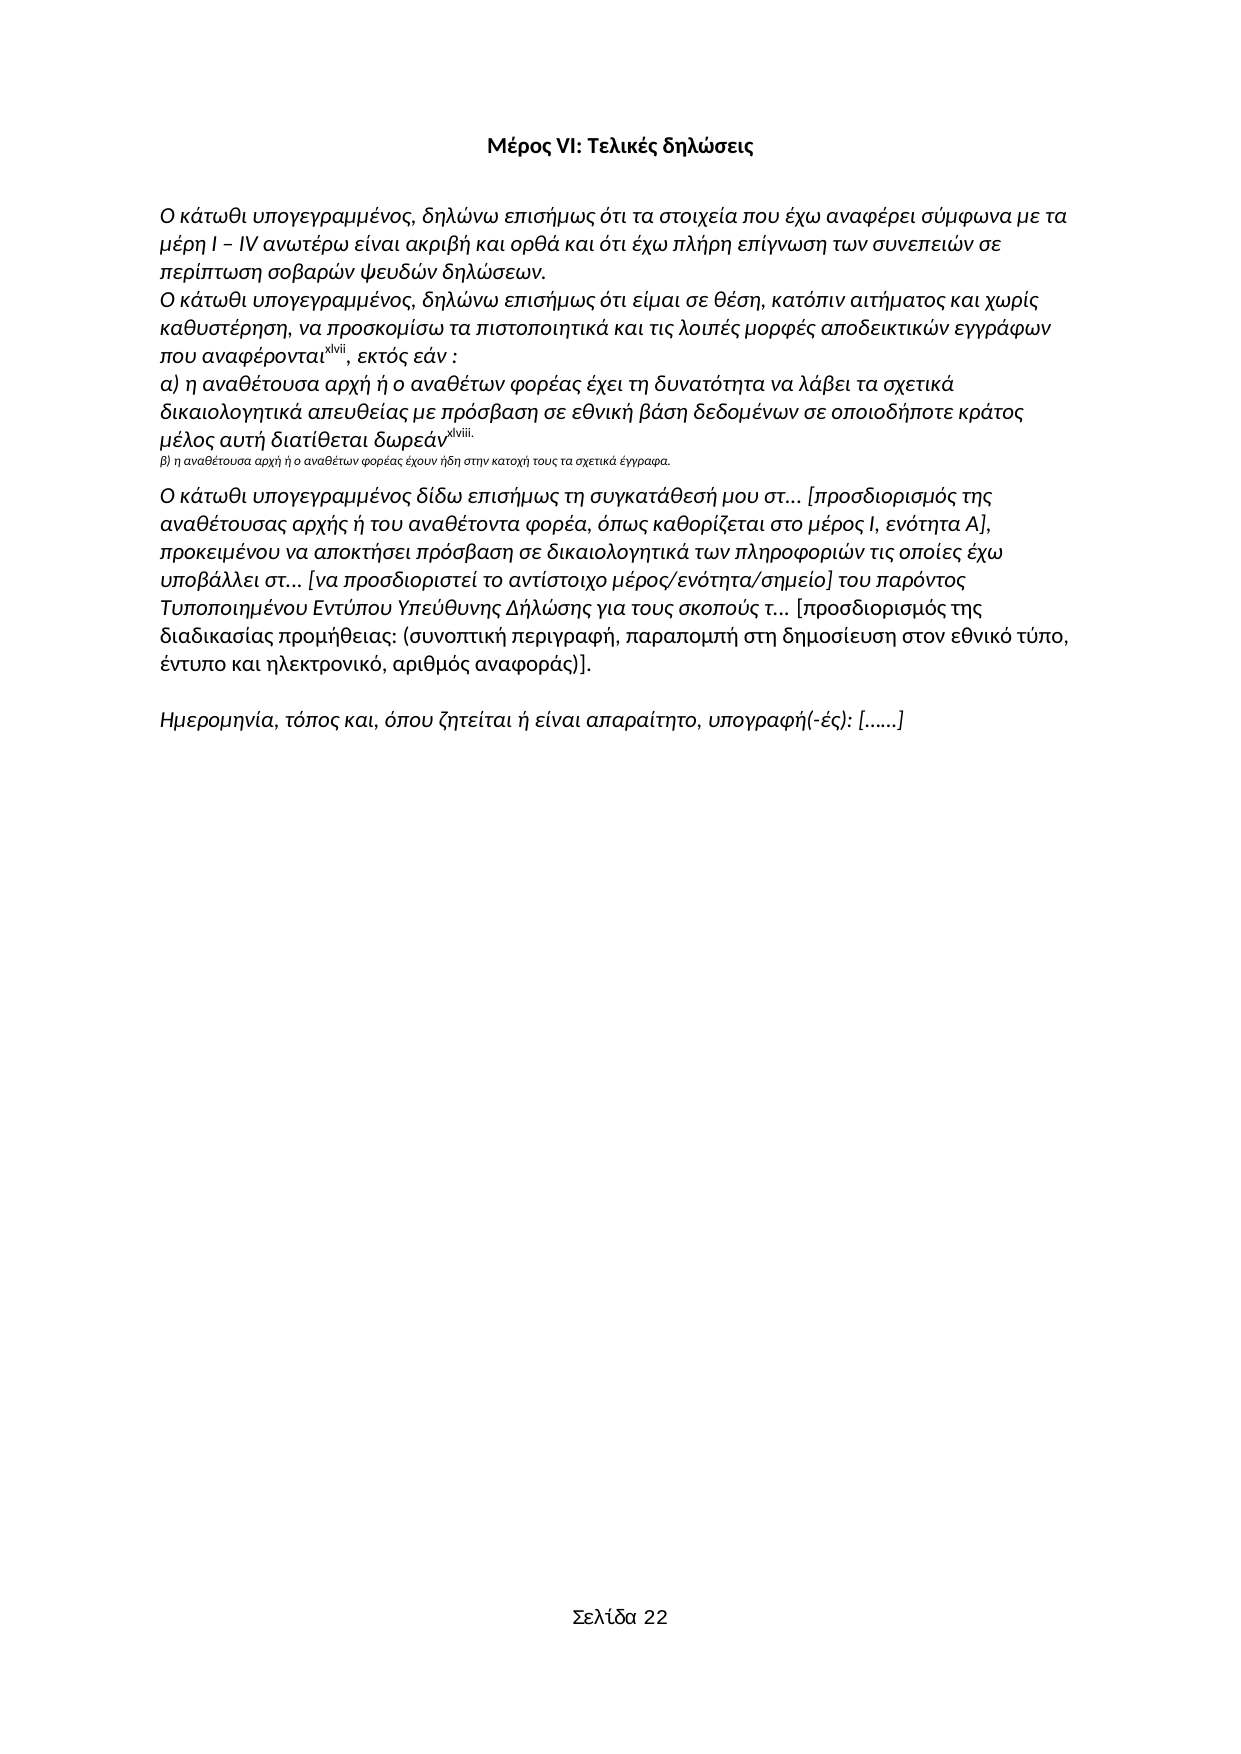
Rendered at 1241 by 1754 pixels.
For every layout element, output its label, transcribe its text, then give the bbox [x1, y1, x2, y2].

text Ο κάτωθι υπογεγραμμένος, δηλώνω επισήμως ότι είμαι σε θέση, κατόπιν αιτήματος και χωρίς καθυστέρηση, να προσκομίσω τα πιστοποιητικά και τις λοιπές μορφές αποδεικτικών εγγράφων που αναφέρονται, εκτός εάν : [159, 285, 1081, 369]
text α) η αναθέτουσα αρχή ή ο αναθέτων φορέας έχει τη δυνατότητα να λάβει τα σχετικά δικαιολογητικά απευθείας με πρόσβαση σε εθνική βάση δεδομένων σε οποιοδήποτε κράτος μέλος αυτή διατίθεται δωρεάν. [159, 369, 1081, 453]
title Μέρος VI: Τελικές δηλώσεις [159, 131, 1081, 159]
text Ο κάτωθι υπογεγραμμένος δίδω επισήμως τη συγκατάθεσή μου στ... [προσδιορισμός της αναθέτουσας αρχής ή του αναθέτοντα φορέα, όπως καθορίζεται στο μέρος Ι, ενότητα Α], προκειμένου να αποκτήσει πρόσβαση σε δικαιολογητικά των πληροφοριών τις οποίες έχω υποβάλλει στ... [να προσδιοριστεί το αντίστοιχο μέρος/ενότητα/σημείο] του παρόντος Τυποποιημένου Εντύπου Υπεύθυνης Δήλώσης για τους σκοπούς τ... [προσδιορισμός της διαδικασίας προμήθειας: (συνοπτική περιγραφή, παραπομπή στη δημοσίευση στον εθνικό τύπο, έντυπο και ηλεκτρονικό, αριθμός αναφοράς)]. [159, 481, 1081, 677]
text Ο κάτωθι υπογεγραμμένος, δηλώνω επισήμως ότι τα στοιχεία που έχω αναφέρει σύμφωνα με τα μέρη Ι – IV ανωτέρω είναι ακριβή και ορθά και ότι έχω πλήρη επίγνωση των συνεπειών σε περίπτωση σοβαρών ψευδών δηλώσεων. [159, 201, 1081, 285]
text β) η αναθέτουσα αρχή ή ο αναθέτων φορέας έχουν ήδη στην κατοχή τους τα σχετικά έγγραφα. [159, 453, 1081, 481]
text Ημερομηνία, τόπος και, όπου ζητείται ή είναι απαραίτητο, υπογραφή(-ές): [……] [159, 705, 1081, 733]
